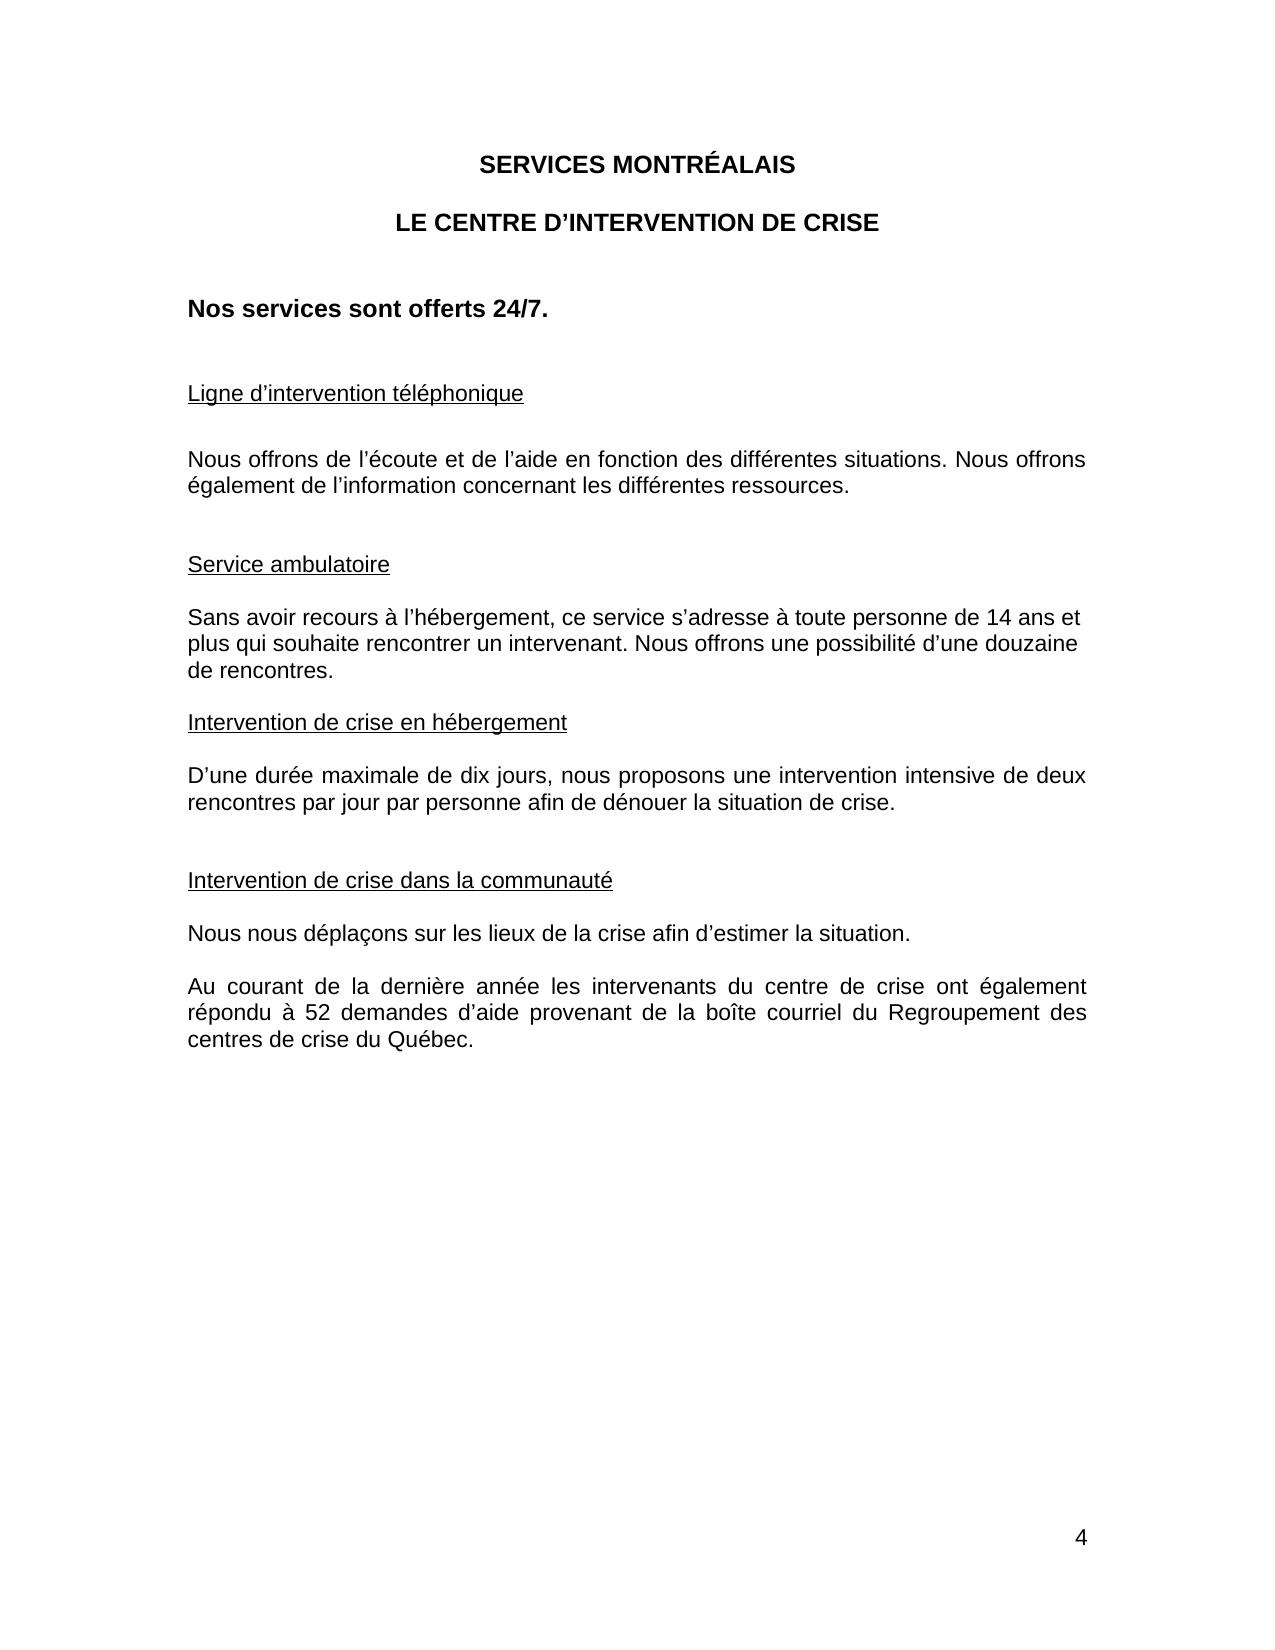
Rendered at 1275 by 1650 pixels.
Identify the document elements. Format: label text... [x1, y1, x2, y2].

text Sans avoir recours à l’hébergement, ce service s’adresse à toute personne de 14 ans et plus qui souhaite rencontrer un intervenant. Nous offrons une possibilité d’une douzaine de rencontres. [187, 604, 1087, 683]
text Nous offrons de l’écoute et de l’aide en fonction des différentes situations. Nous offrons également de l’information concernant les différentes ressources. [187, 446, 1087, 498]
text Au courant de la dernière année les intervenants du centre de crise ont également répondu à 52 demandes d’aide provenant de la boîte courriel du Regroupement des centres de crise du Québec. [187, 973, 1087, 1052]
text Intervention de crise dans la communauté [187, 867, 1087, 894]
text LE CENTRE D’INTERVENTION DE CRISE [187, 207, 1087, 236]
text Service ambulatoire [187, 551, 1087, 578]
text SERVICES MONTRÉALAIS [187, 150, 1087, 179]
text Nos services sont offerts 24/7. [187, 294, 1087, 322]
text Intervention de crise en hébergement [187, 709, 1087, 736]
text D’une durée maximale de dix jours, nous proposons une intervention intensive de deux rencontres par jour par personne afin de dénouer la situation de crise. [187, 762, 1087, 815]
text Nous nous déplaçons sur les lieux de la crise afin d’estimer la situation. [187, 920, 1087, 947]
text Ligne d’intervention téléphonique [187, 380, 1087, 406]
